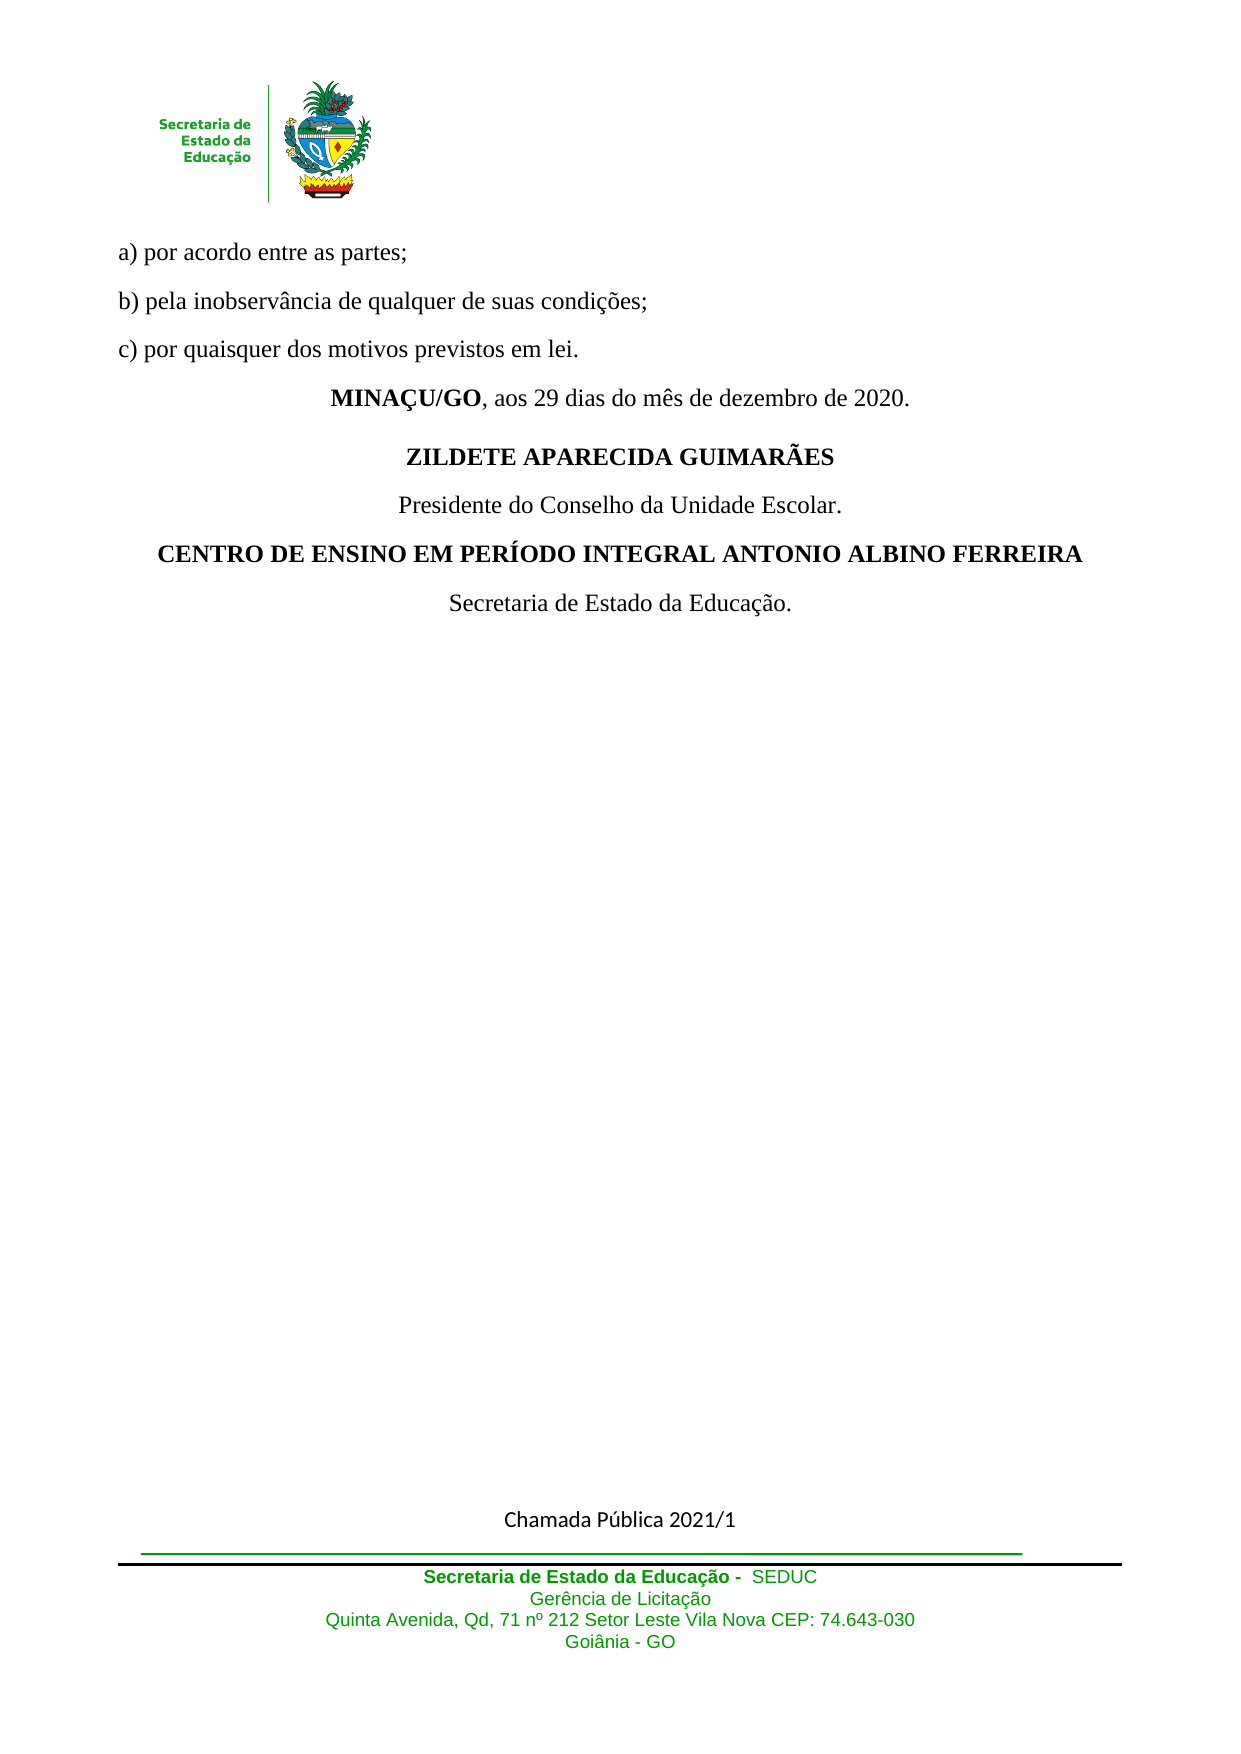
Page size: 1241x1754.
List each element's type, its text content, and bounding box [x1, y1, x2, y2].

text Secretaria de Estado da Educação. [118, 588, 1122, 617]
text CENTRO DE ENSINO EM PERÍODO INTEGRAL ANTONIO ALBINO FERREIRA [118, 539, 1122, 568]
text b) pela inobservância de qualquer de suas condições; [118, 286, 1122, 314]
text MINAÇU/GO, aos 29 dias do mês de dezembro de 2020. [118, 383, 1122, 412]
text Presidente do Conselho da Unidade Escolar. [118, 491, 1122, 519]
picture [118, 73, 412, 210]
text ZILDETE APARECIDA GUIMARÃES [118, 442, 1122, 471]
text a) por acordo entre as partes; [118, 237, 1122, 266]
text c) por quaisquer dos motivos previstos em lei. [118, 334, 1122, 363]
